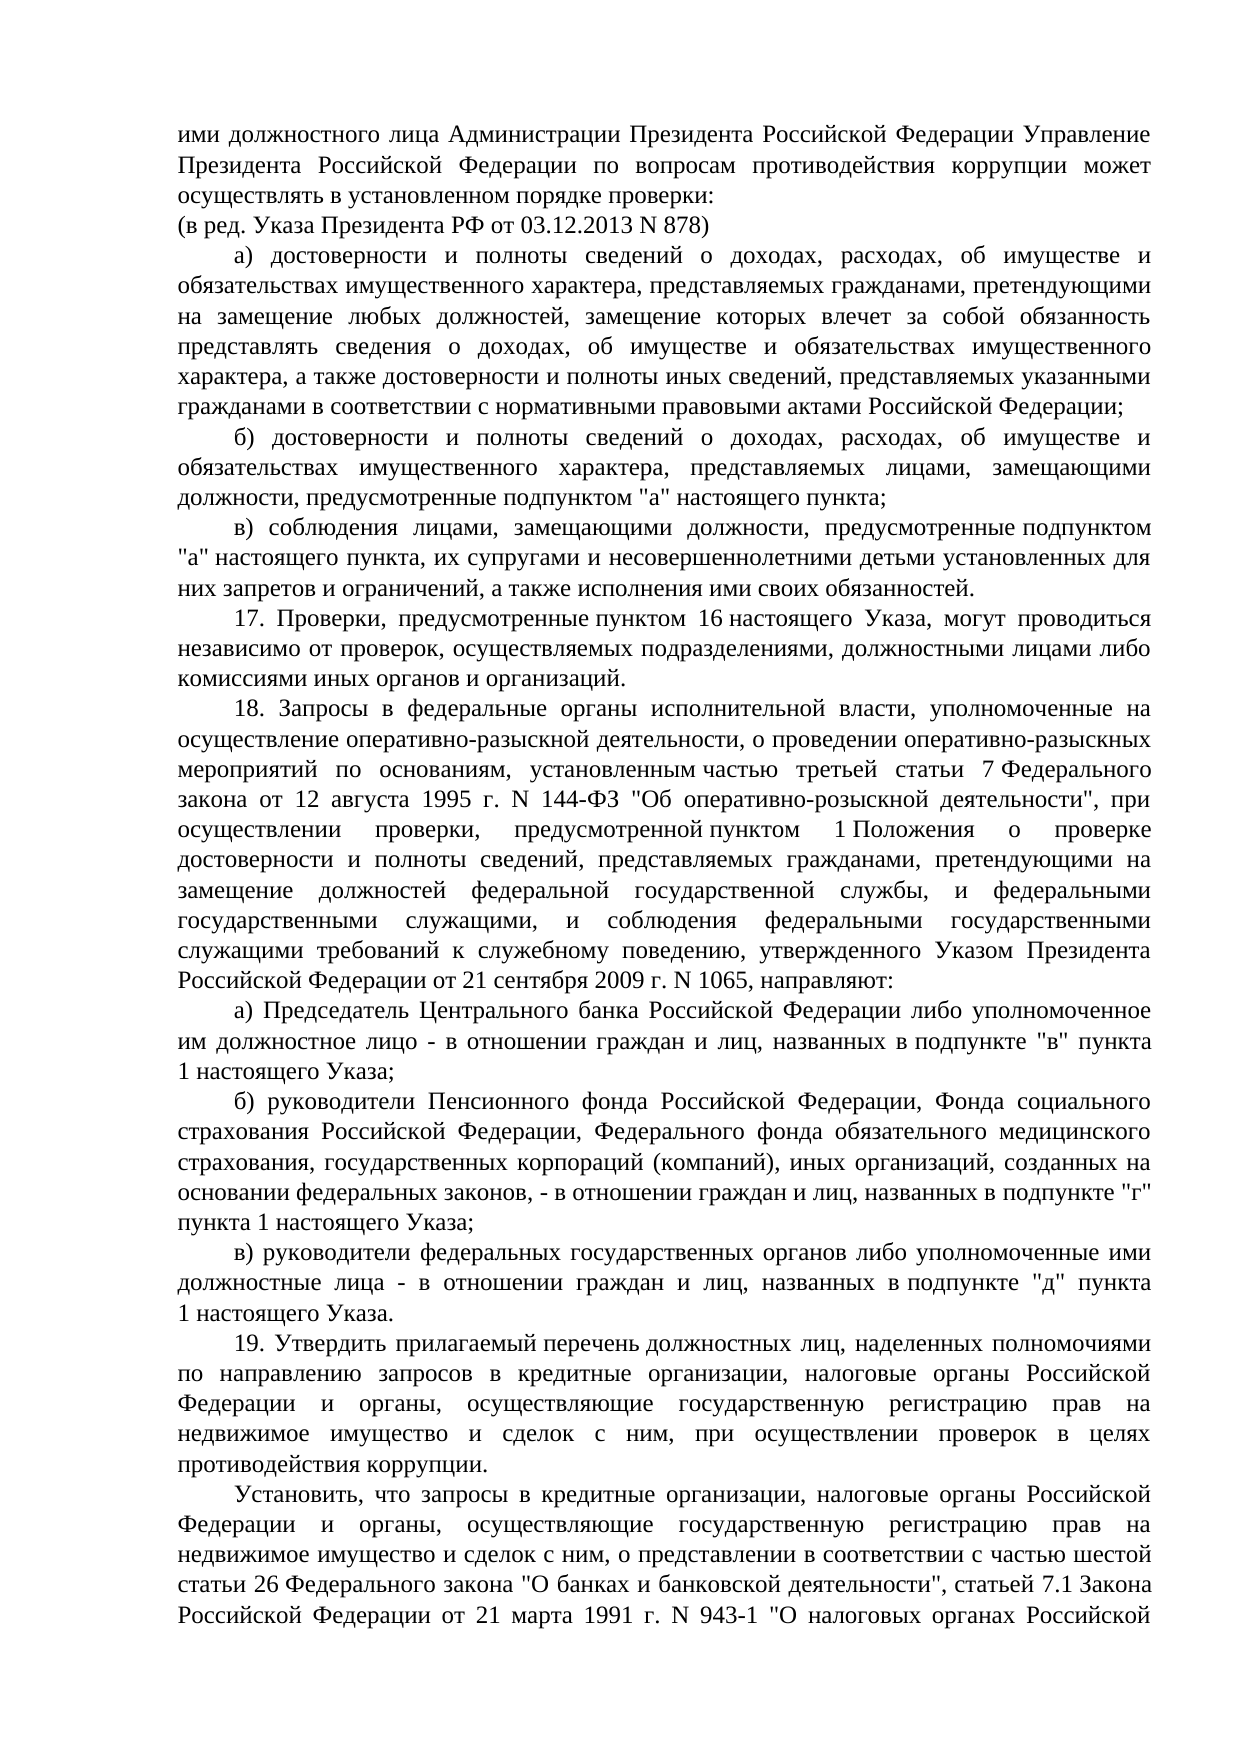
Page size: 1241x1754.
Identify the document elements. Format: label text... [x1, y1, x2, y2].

text в) соблюдения лицами, замещающими должности, предусмотренные подпунктом "а" настоящего пункта, их супругами и несовершеннолетними детьми установленных для них запретов и ограничений, а также исполнения ими своих обязанностей. [177, 511, 1152, 601]
text б) руководители Пенсионного фонда Российской Федерации, Фонда социального страхования Российской Федерации, Федерального фонда обязательного медицинского страхования, государственных корпораций (компаний), иных организаций, созданных на основании федеральных законов, - в отношении граждан и лиц, названных в подпункте "г" пункта 1 настоящего Указа; [177, 1085, 1152, 1236]
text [177, 1477, 1152, 1628]
text 19. Утвердить прилагаемый перечень должностных лиц, наделенных полномочиями по направлению запросов в кредитные организации, налоговые органы Российской Федерации и органы, осуществляющие государственную регистрацию прав на недвижимое имущество и сделок с ним, при осуществлении проверок в целях противодействия коррупции. [177, 1326, 1152, 1477]
text в) руководители федеральных государственных органов либо уполномоченные ими должностные лица - в отношении граждан и лиц, названных в подпункте "д" пункта 1 настоящего Указа. [177, 1236, 1152, 1326]
text а) Председатель Центрального банка Российской Федерации либо уполномоченное им должностное лицо - в отношении граждан и лиц, названных в подпункте "в" пункта 1 настоящего Указа; [177, 994, 1152, 1085]
text 18. Запросы в федеральные органы исполнительной власти, уполномоченные на осуществление оперативно-разыскной деятельности, о проведении оперативно-разыскных мероприятий по основаниям, установленным частью третьей статьи 7 Федерального закона от 12 августа 1995 г. N 144-ФЗ "Об оперативно-розыскной деятельности", при осуществлении проверки, предусмотренной пунктом 1 Положения о проверке достоверности и полноты сведений, представляемых гражданами, претендующими на замещение должностей федеральной государственной службы, и федеральными государственными служащими, и соблюдения федеральными государственными служащими требований к служебному поведению, утвержденного Указом Президента Российской Федерации от 21 сентября 2009 г. N 1065, направляют: [177, 692, 1152, 994]
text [177, 118, 1152, 209]
text (в ред. Указа Президента РФ от 03.12.2013 N 878) [177, 209, 1152, 239]
text б) достоверности и полноты сведений о доходах, расходах, об имуществе и обязательствах имущественного характера, представляемых лицами, замещающими должности, предусмотренные подпунктом "а" настоящего пункта; [177, 420, 1152, 511]
text а) достоверности и полноты сведений о доходах, расходах, об имуществе и обязательствах имущественного характера, представляемых гражданами, претендующими на замещение любых должностей, замещение которых влечет за собой обязанность представлять сведения о доходах, об имуществе и обязательствах имущественного характера, а также достоверности и полноты иных сведений, представляемых указанными гражданами в соответствии с нормативными правовыми актами Российской Федерации; [177, 239, 1152, 420]
text 17. Проверки, предусмотренные пунктом 16 настоящего Указа, могут проводиться независимо от проверок, осуществляемых подразделениями, должностными лицами либо комиссиями иных органов и организаций. [177, 601, 1152, 692]
